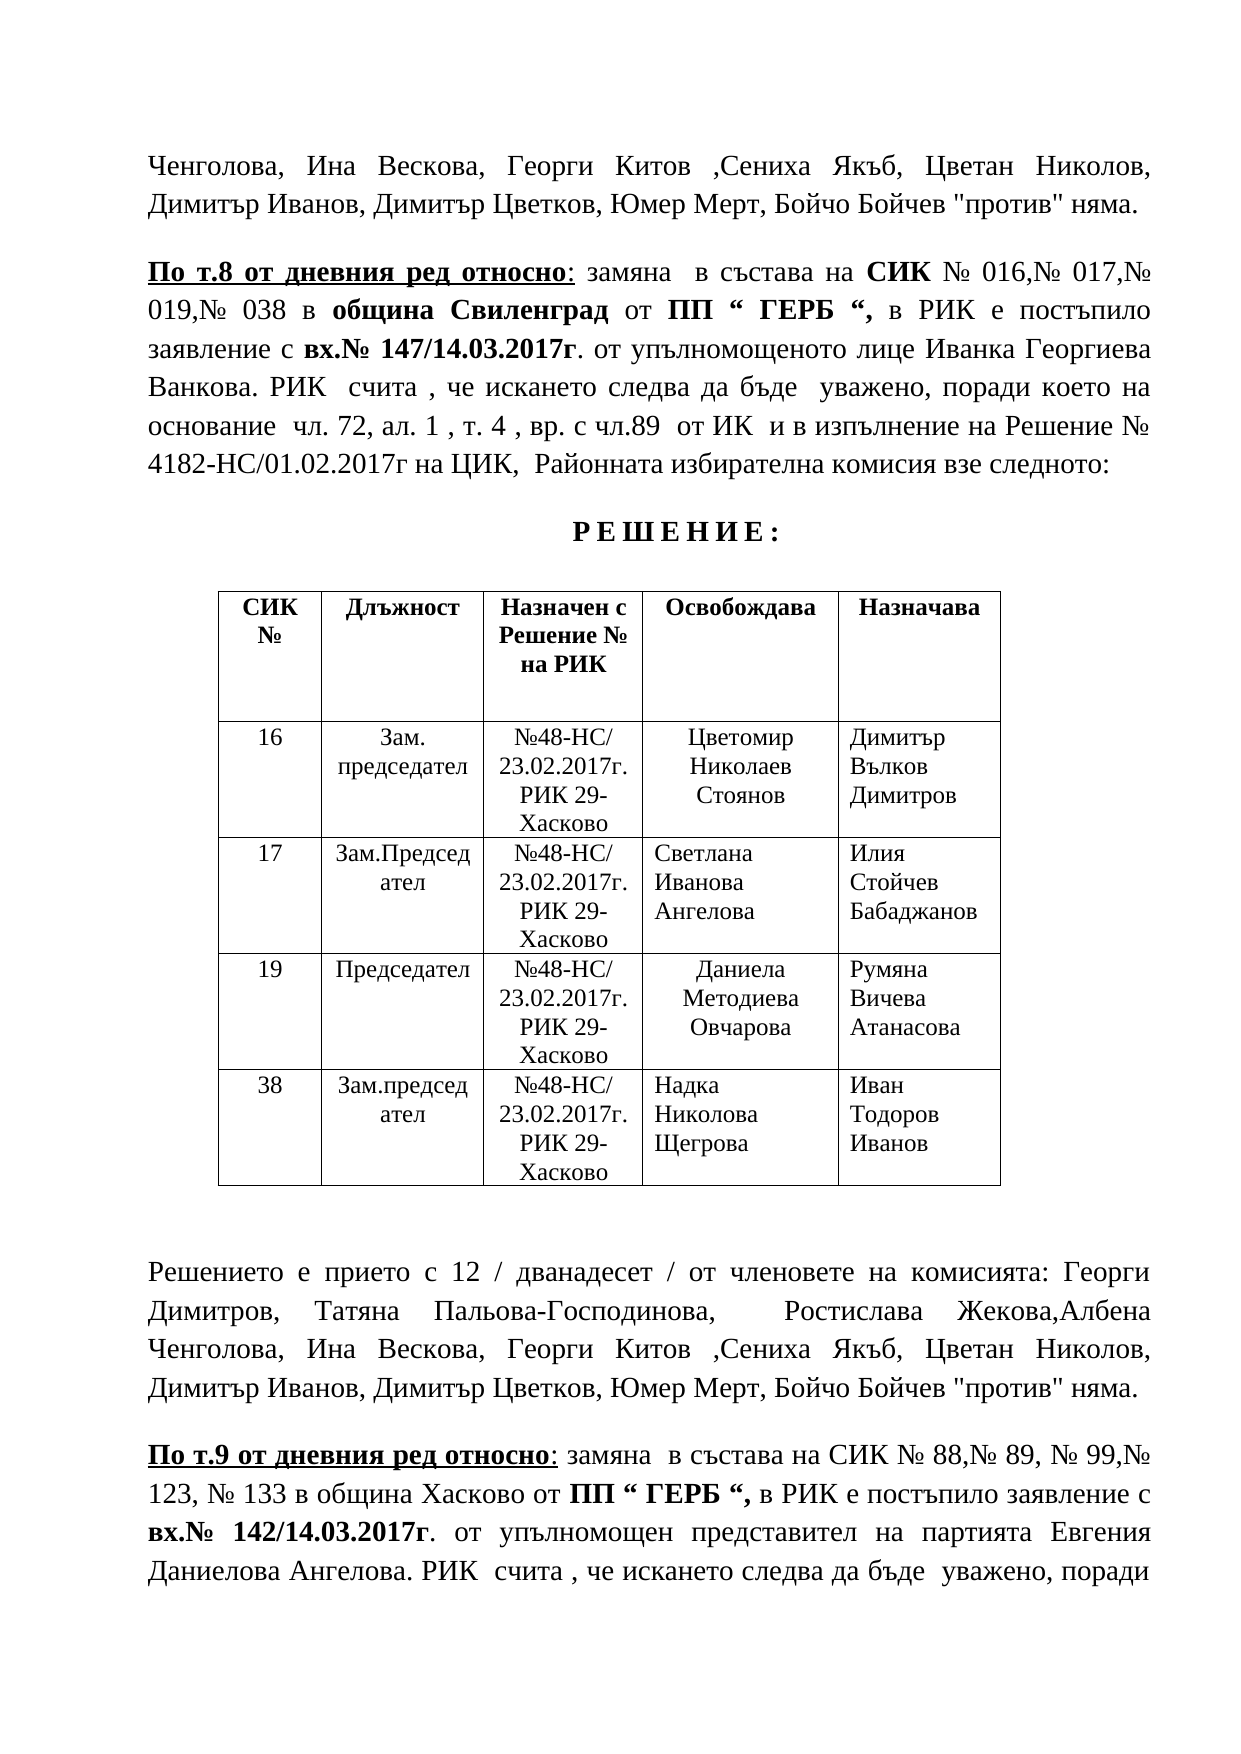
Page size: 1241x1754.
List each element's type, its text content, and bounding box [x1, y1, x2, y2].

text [148, 148, 1152, 220]
table_cell №48-НС/23.02.2017г. РИК 29- Хасково [484, 722, 642, 837]
table_cell 19 [219, 954, 321, 1069]
table_cell Зам. председател [322, 722, 483, 837]
text По т.8 от дневния ред относно: замяна в състава на СИК № 016,№ 017,№ 019,№ 038 в община Свиленград от ПП “ ГЕРБ “, в РИК е постъпило заявление с вх.№ 147/14.03.2017г. от упълномощеното лице Иванка Георгиева Ванкова. РИК счита , че искането следва да бъде уважено, поради което на основание чл. 72, ал. 1 , т. 4 , вр. с чл.89 от ИК и в изпълнение на Решение № 4182-НС/01.02.2017г на ЦИК, Районната избирателна комисия взе следното: [148, 254, 1152, 480]
table_cell Даниела Методиева Овчарова [643, 954, 838, 1069]
table_cell Илия Стойчев Бабаджанов [839, 838, 1000, 953]
table_header Назначен с Решение № на РИК [484, 592, 642, 721]
table_cell Иван Тодоров Иванов [839, 1070, 1000, 1185]
table_cell №48-НС/23.02.2017г. РИК 29- Хасково [484, 838, 642, 953]
table_cell №48-НС/23.02.2017г. РИК 29- Хасково [484, 954, 642, 1069]
table_cell Председател [322, 954, 483, 1069]
table_cell Цветомир Николаев Стоянов [643, 722, 838, 837]
table_cell Румяна Вичева Атанасова [839, 954, 1000, 1069]
table_cell №48-НС/23.02.2017г. РИК 29- Хасково [484, 1070, 642, 1185]
table_cell Димитър Вълков Димитров [839, 722, 1000, 837]
table_header Назначава [839, 592, 1000, 721]
table_cell 38 [219, 1070, 321, 1185]
table_cell 17 [219, 838, 321, 953]
table_cell 16 [219, 722, 321, 837]
table_header Освобождава [643, 592, 838, 721]
table_cell Зам.председател [322, 1070, 483, 1185]
text РЕШЕНИЕ: [148, 514, 1166, 548]
table_cell Надка Николова Щегрова [643, 1070, 838, 1185]
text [148, 1437, 1152, 1587]
table_header Длъжност [322, 592, 483, 721]
table_header СИК № [219, 592, 321, 721]
table_cell Зам.Председател [322, 838, 483, 953]
table_cell Светлана Иванова Ангелова [643, 838, 838, 953]
